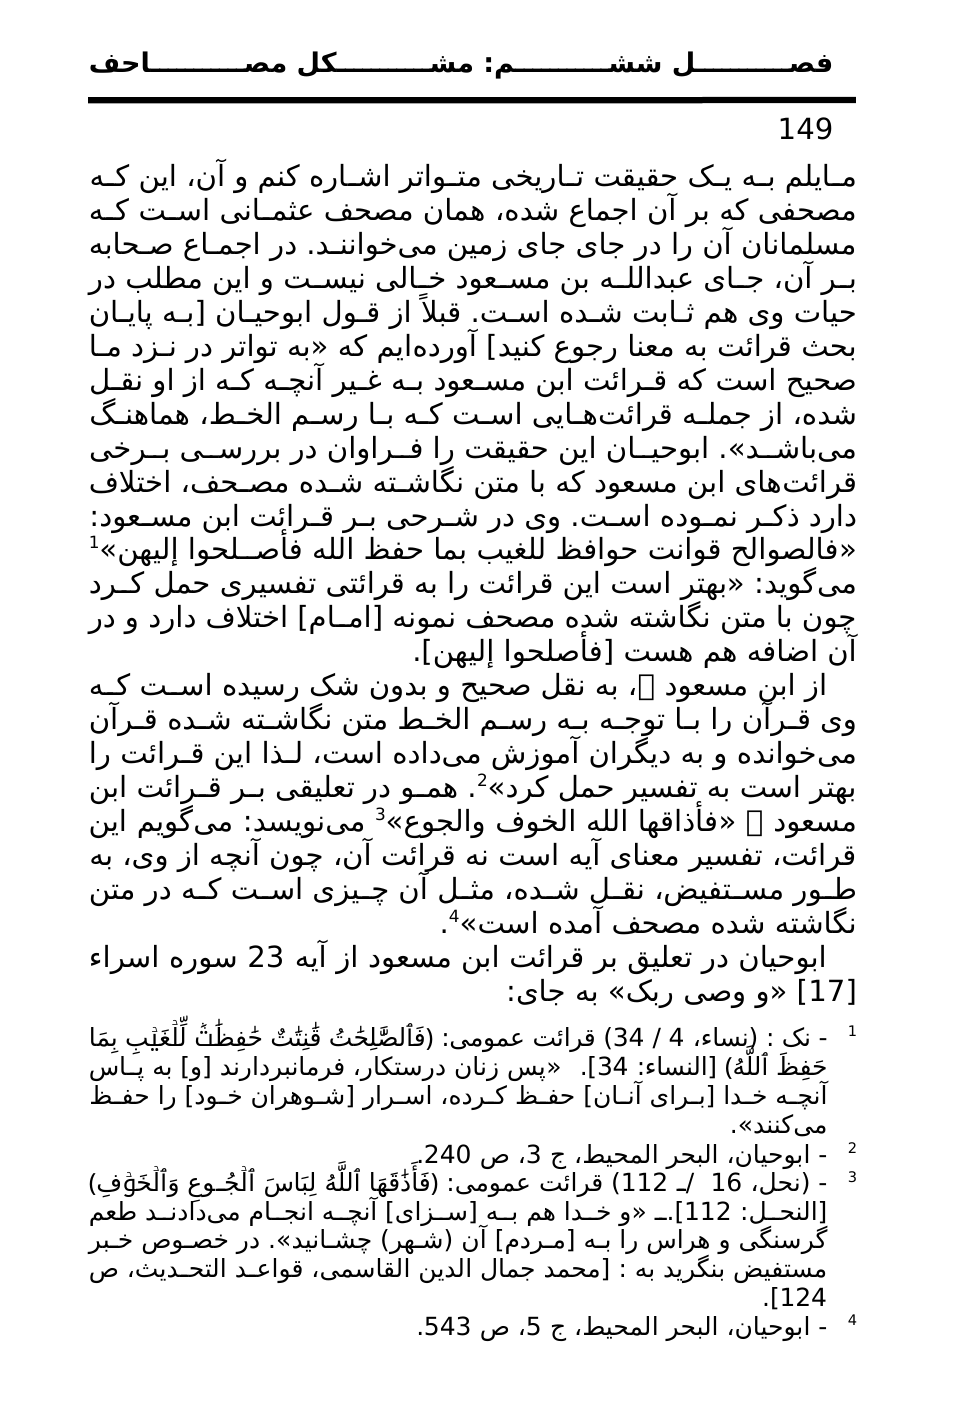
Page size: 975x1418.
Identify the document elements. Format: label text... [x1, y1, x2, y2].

text ابوحیان در تعلیق بر قرائت ابن مسعود از آیه 23 سوره اسراء [17] «و وصی ربک» به جای: [89, 940, 857, 1008]
text از ابن مسعود ، به نقل صحیح و بدون شک رسیده است که وی قرآن را با توجه به رسم الخط متن نگاشته شده قرآن می‌خوانده و به دیگران آموزش می‌داده است، لذا این قرائت را بهتر است به تفسیر حمل کرد». همو در تعلیقی بر قرائت ابن مسعود «فأذاقها الله الخوف والجوع» می‌نویسد: می‌گویم این قرائت، تفسیر معنای آیه است نه قرائت آن، چون آنچه از وی، به طور مستفیض، نقل شده، مثل آن چیزی است که در متن نگاشته شده مصحف آمده است». [89, 669, 857, 940]
